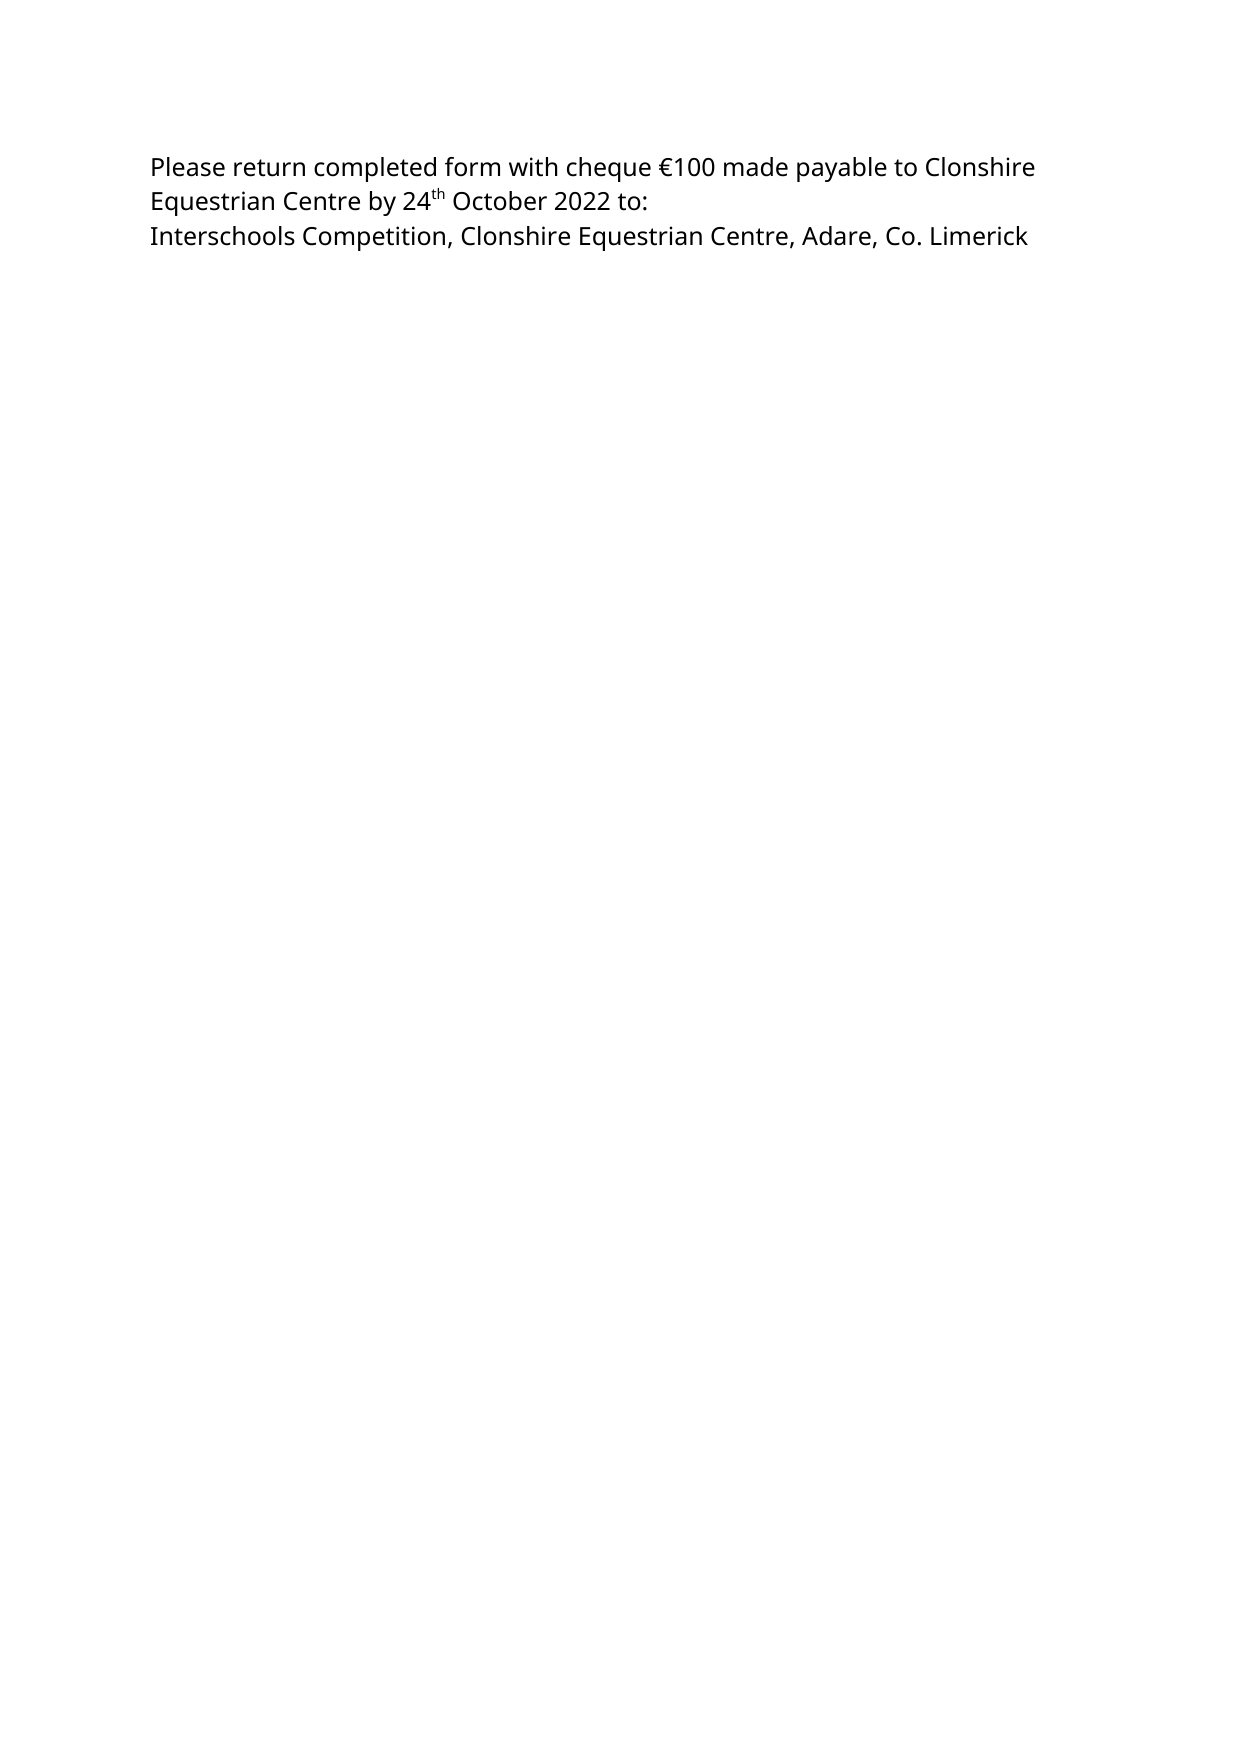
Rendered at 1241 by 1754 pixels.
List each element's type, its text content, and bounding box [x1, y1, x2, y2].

text Please return completed form with cheque €100 made payable to Clonshire Equestrian Centre by 24th October 2022 to: [150, 150, 1090, 218]
text Interschools Competition, Clonshire Equestrian Centre, Adare, Co. Limerick [150, 218, 1090, 252]
